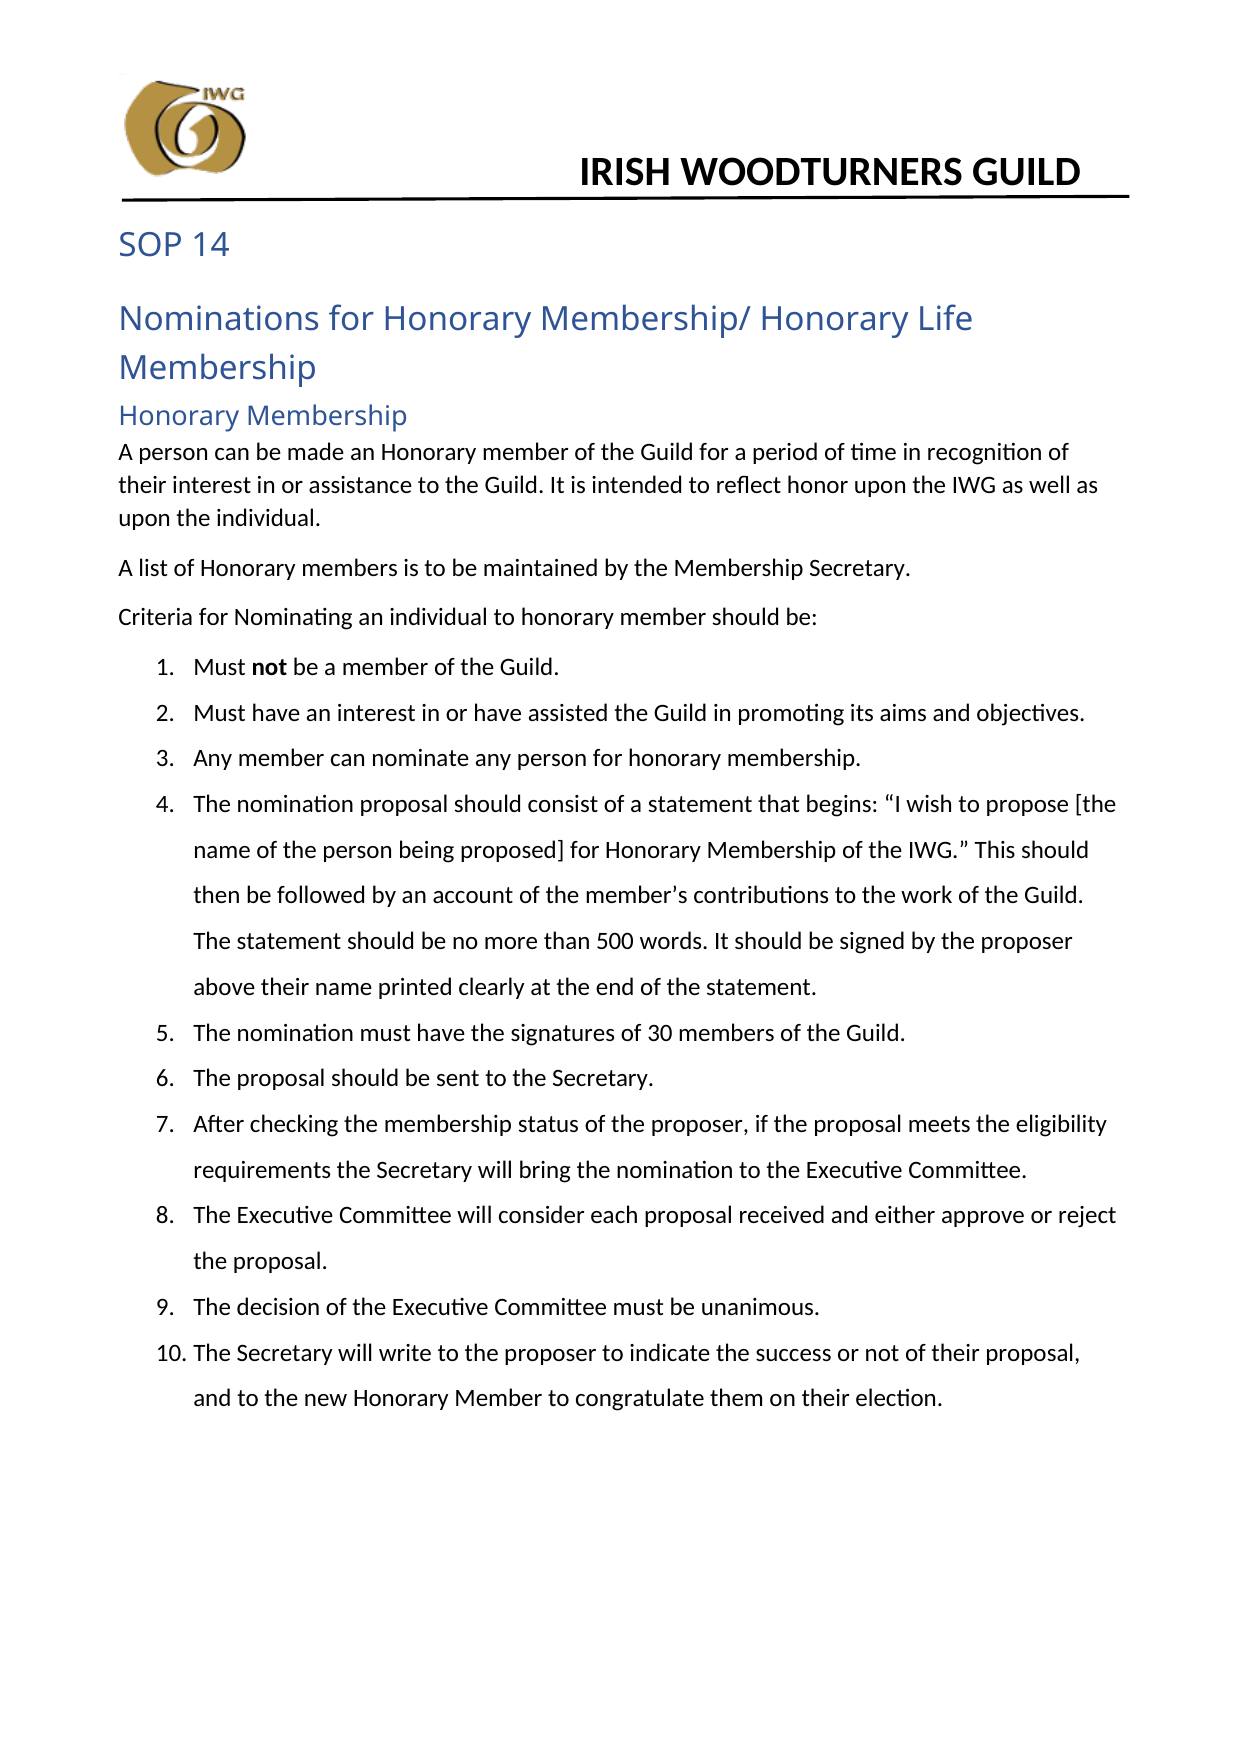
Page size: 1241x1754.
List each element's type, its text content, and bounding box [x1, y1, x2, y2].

subtitle Nominations for Honorary Membership/ Honorary Life Membership [118, 294, 1122, 389]
list Must have an interest in or have assisted the Guild in promoting its aims and objectives. [156, 697, 1122, 727]
text Criteria for Nominating an individual to honorary member should be: [118, 601, 1122, 632]
list The proposal should be sent to the Secretary. [156, 1062, 1122, 1093]
text A person can be made an Honorary member of the Guild for a period of time in recognition of their interest in or assistance to the Guild. It is intended to reflect honor upon the IWG as well as upon the individual. [118, 436, 1122, 533]
subtitle Honorary Membership [118, 397, 1122, 433]
list The Executive Committee will consider each proposal received and either approve or reject the proposal. [156, 1200, 1122, 1276]
list The decision of the Executive Committee must be unanimous. [156, 1291, 1122, 1322]
list The nomination must have the signatures of 30 members of the Guild. [156, 1017, 1122, 1047]
picture [118, 73, 254, 186]
subtitle SOP 14 [118, 221, 1122, 266]
list The nomination proposal should consist of a statement that begins: “I wish to propose [the name of the person being proposed] for Honorary Membership of the IWG.” This should then be followed by an account of the member’s contributions to the work of the Guild. The statement should be no more than 500 words. It should be signed by the proposer above their name printed clearly at the end of the statement. [156, 788, 1122, 1002]
list Any member can nominate any person for honorary membership. [156, 742, 1122, 773]
text A list of Honorary members is to be maintained by the Membership Secretary. [118, 552, 1122, 582]
list Must not be a member of the Guild. [156, 651, 1122, 681]
list After checking the membership status of the proposer, if the proposal meets the eligibility requirements the Secretary will bring the nomination to the Executive Committee. [156, 1108, 1122, 1184]
list The Secretary will write to the proposer to indicate the success or not of their proposal, and to the new Honorary Member to congratulate them on their election. [156, 1337, 1122, 1413]
